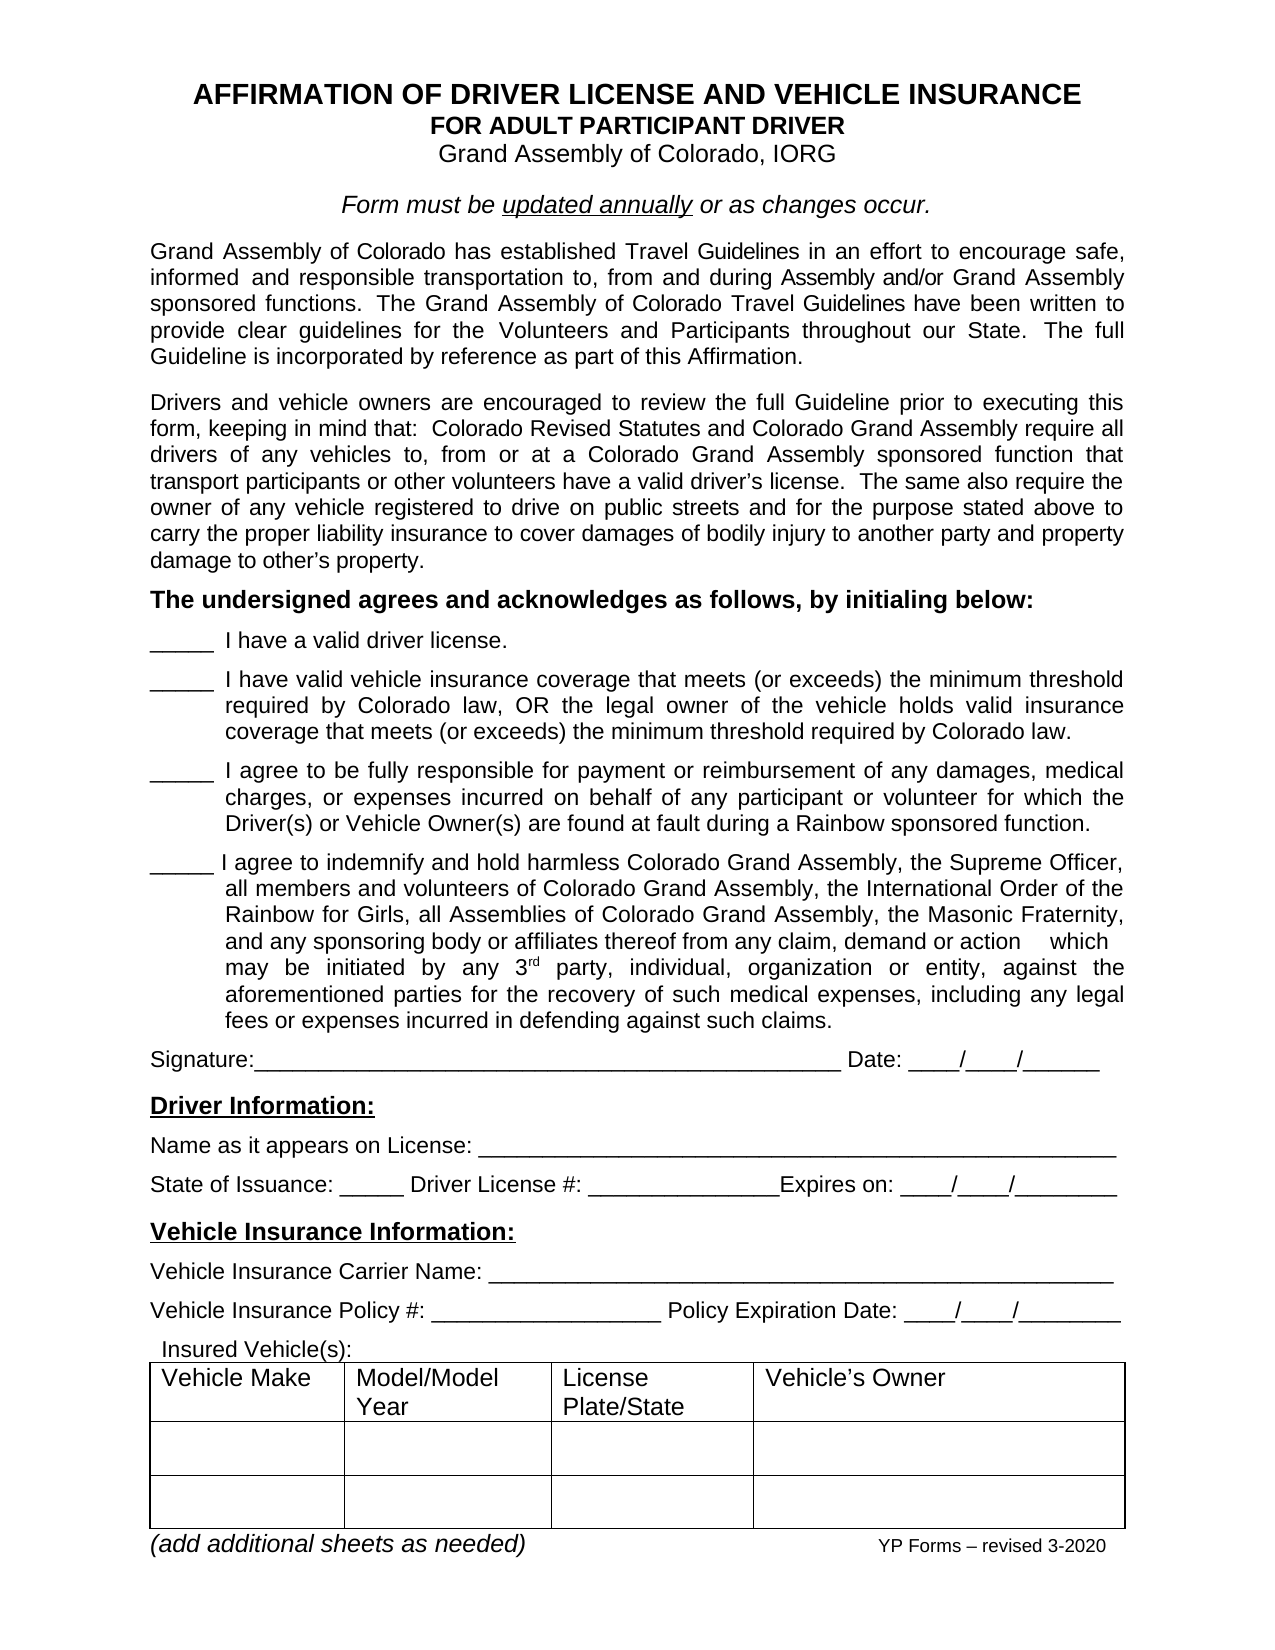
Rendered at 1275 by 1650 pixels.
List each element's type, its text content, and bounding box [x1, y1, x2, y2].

text Drivers and vehicle owners are encouraged to review the full Guideline prior to executing this form, keeping in mind that: Colorado Revised Statutes and Colorado Grand Assembly require all drivers of any vehicles to, from or at a Colorado Grand Assembly sponsored function that transport participants or other volunteers have a valid driver’s license. The same also require the owner of any vehicle registered to drive on public streets and for the purpose stated above to carry the proper liability insurance to cover damages of bodily injury to another party and property damage to other’s property. [150, 388, 1125, 573]
table_cell [345, 1476, 551, 1528]
table_cell [754, 1476, 1124, 1528]
text Signature:______________________________________________ Date: ____/____/______ [150, 1046, 1125, 1072]
text FOR ADULT PARTICIPANT DRIVER [150, 111, 1125, 139]
table_cell License Plate/State [552, 1363, 753, 1421]
text Driver Information: [150, 1091, 1125, 1120]
text _____ I have a valid driver license. [150, 627, 1125, 653]
text _____ I have valid vehicle insurance coverage that meets (or exceeds) the minimum threshold required by Colorado law, OR the legal owner of the vehicle holds valid insurance coverage that meets (or exceeds) the minimum threshold required by Colorado law. [150, 666, 1125, 745]
table_cell [151, 1422, 344, 1474]
subtitle AFFIRMATION OF DRIVER LICENSE AND VEHICLE INSURANCE [150, 77, 1125, 111]
text The undersigned agrees and acknowledges as follows, by initialing below: [150, 586, 1125, 614]
table_cell [552, 1476, 753, 1528]
table_cell Model/Model Year [345, 1363, 551, 1421]
text Vehicle Insurance Policy #: __________________ Policy Expiration Date: ____/____/________ [150, 1297, 1125, 1323]
text State of Issuance: _____ Driver License #: _______________Expires on: ____/____/________ [150, 1171, 1125, 1198]
text Form must be updated annually or as changes occur. [150, 190, 1125, 218]
text Name as it appears on License: __________________________________________________ [150, 1132, 1125, 1159]
text _____ I agree to indemnify and hold harmless Colorado Grand Assembly, the Supreme Officer, all members and volunteers of Colorado Grand Assembly, the International Order of the Rainbow for Girls, all Assemblies of Colorado Grand Assembly, the Masonic Fraternity, and any sponsoring body or affiliates thereof from any claim, demand or action which may be initiated by any 3rd party, individual, organization or entity, against the aforementioned parties for the recovery of such medical expenses, including any legal fees or expenses incurred in defending against such claims. [150, 849, 1125, 1033]
text Vehicle Insurance Information: [150, 1217, 1125, 1246]
text _____ I agree to be fully responsible for payment or reimbursement of any damages, medical charges, or expenses incurred on behalf of any participant or volunteer for which the Driver(s) or Vehicle Owner(s) are found at fault during a Rainbow sponsored function. [150, 757, 1125, 836]
table_cell Vehicle Make [151, 1363, 344, 1421]
text Vehicle Insurance Carrier Name: _________________________________________________ [150, 1258, 1125, 1284]
text Grand Assembly of Colorado has established Travel Guidelines in an effort to encourage safe, informed and responsible transportation to, from and during Assembly and/or Grand Assembly sponsored functions. The Grand Assembly of Colorado Travel Guidelines have been written to provide clear guidelines for the Volunteers and Participants throughout our State. The full Guideline is incorporated by reference as part of this Affirmation. [150, 238, 1125, 369]
table_cell Vehicle’s Owner [754, 1363, 1124, 1421]
text Grand Assembly of Colorado, IORG [150, 139, 1125, 168]
table_cell [345, 1422, 551, 1474]
table_cell [151, 1476, 344, 1528]
table_cell [552, 1422, 753, 1474]
table_cell [754, 1422, 1124, 1474]
text (add additional sheets as needed) YP Forms – revised 3-2020 [150, 1529, 1125, 1558]
table_header Insured Vehicle(s): [150, 1336, 1125, 1362]
